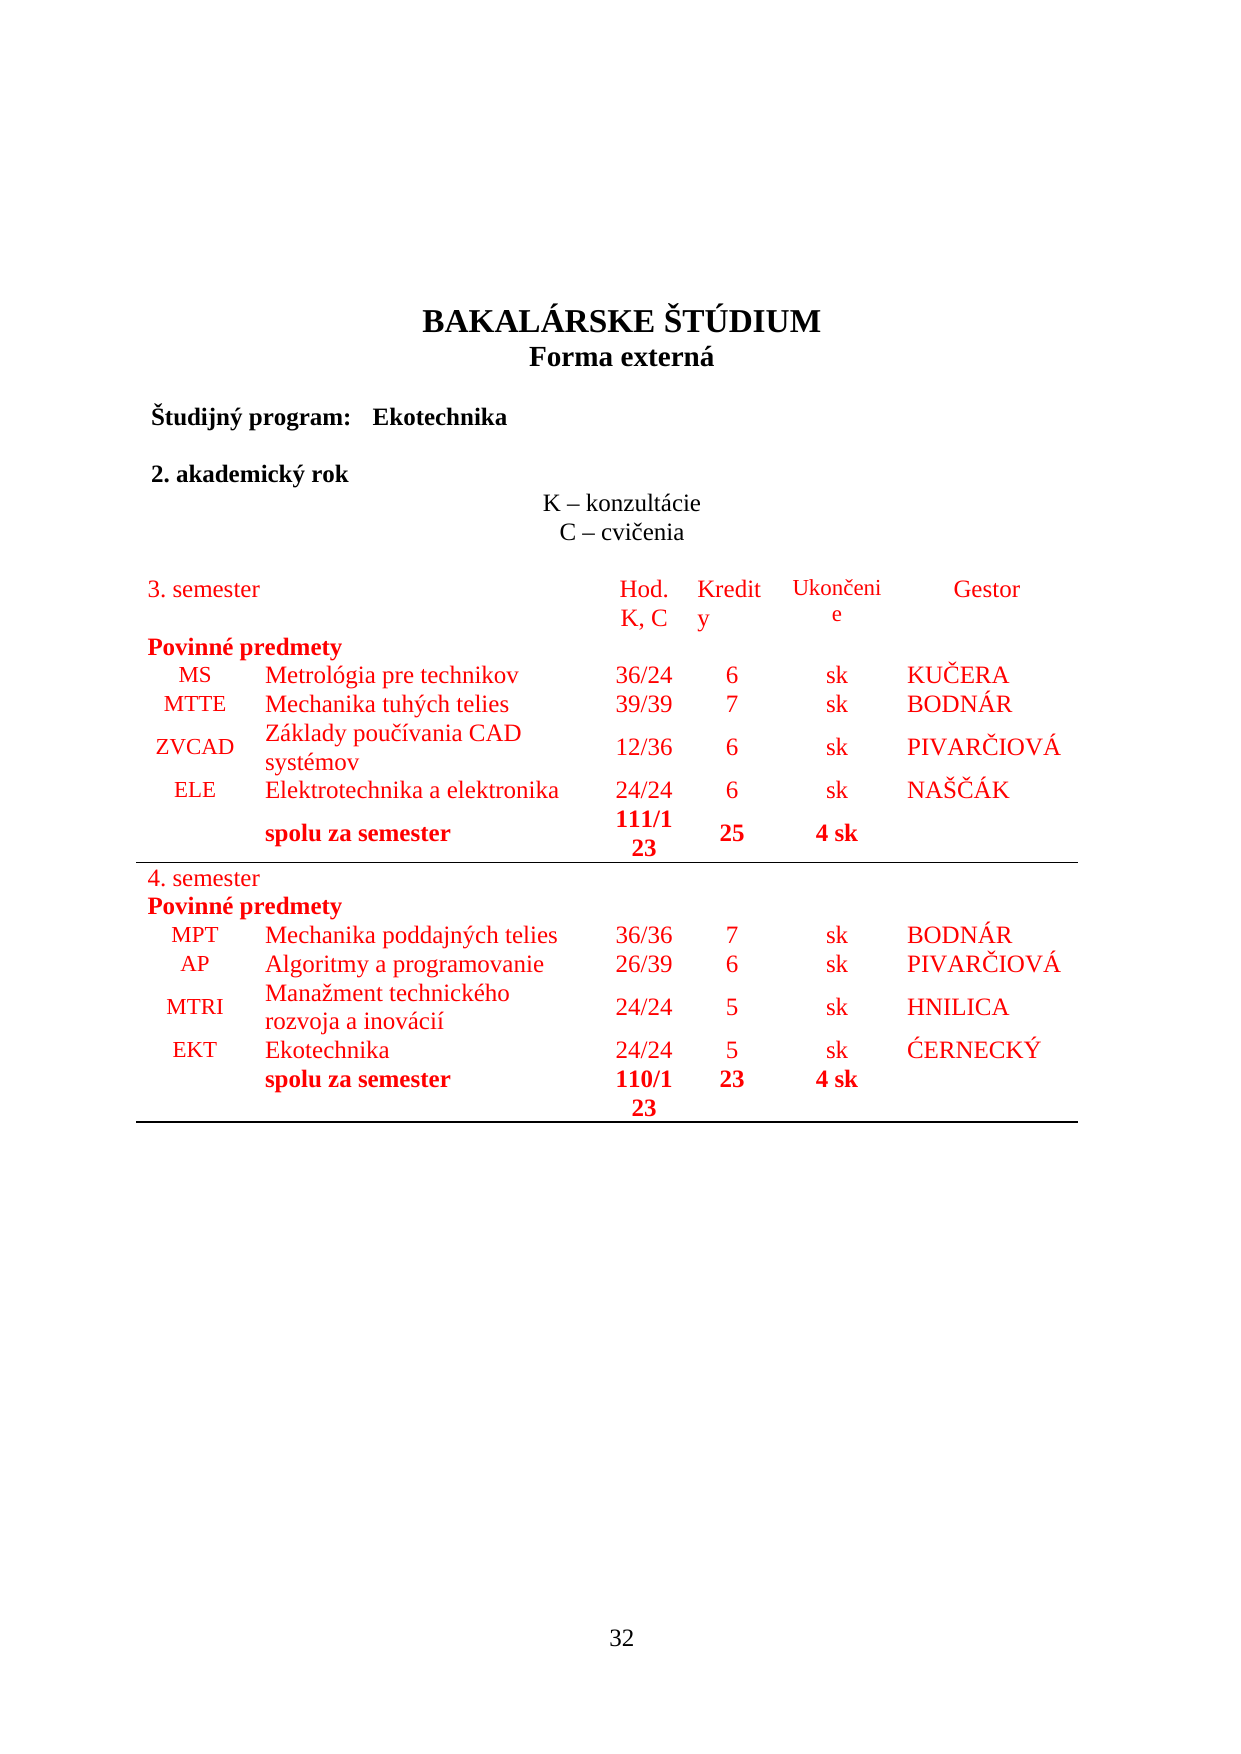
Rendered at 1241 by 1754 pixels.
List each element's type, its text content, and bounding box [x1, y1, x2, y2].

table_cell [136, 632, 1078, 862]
text C – cvičenia [151, 517, 1092, 545]
text K – konzultácie [151, 488, 1092, 517]
text Forma externá [151, 339, 1092, 373]
text BAKALÁRSKE ŠTÚDIUM [151, 301, 1092, 339]
text 2. akademický rok [151, 459, 1092, 488]
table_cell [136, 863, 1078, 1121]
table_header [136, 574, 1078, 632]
text Študijný program: Ekotechnika [151, 402, 1092, 430]
